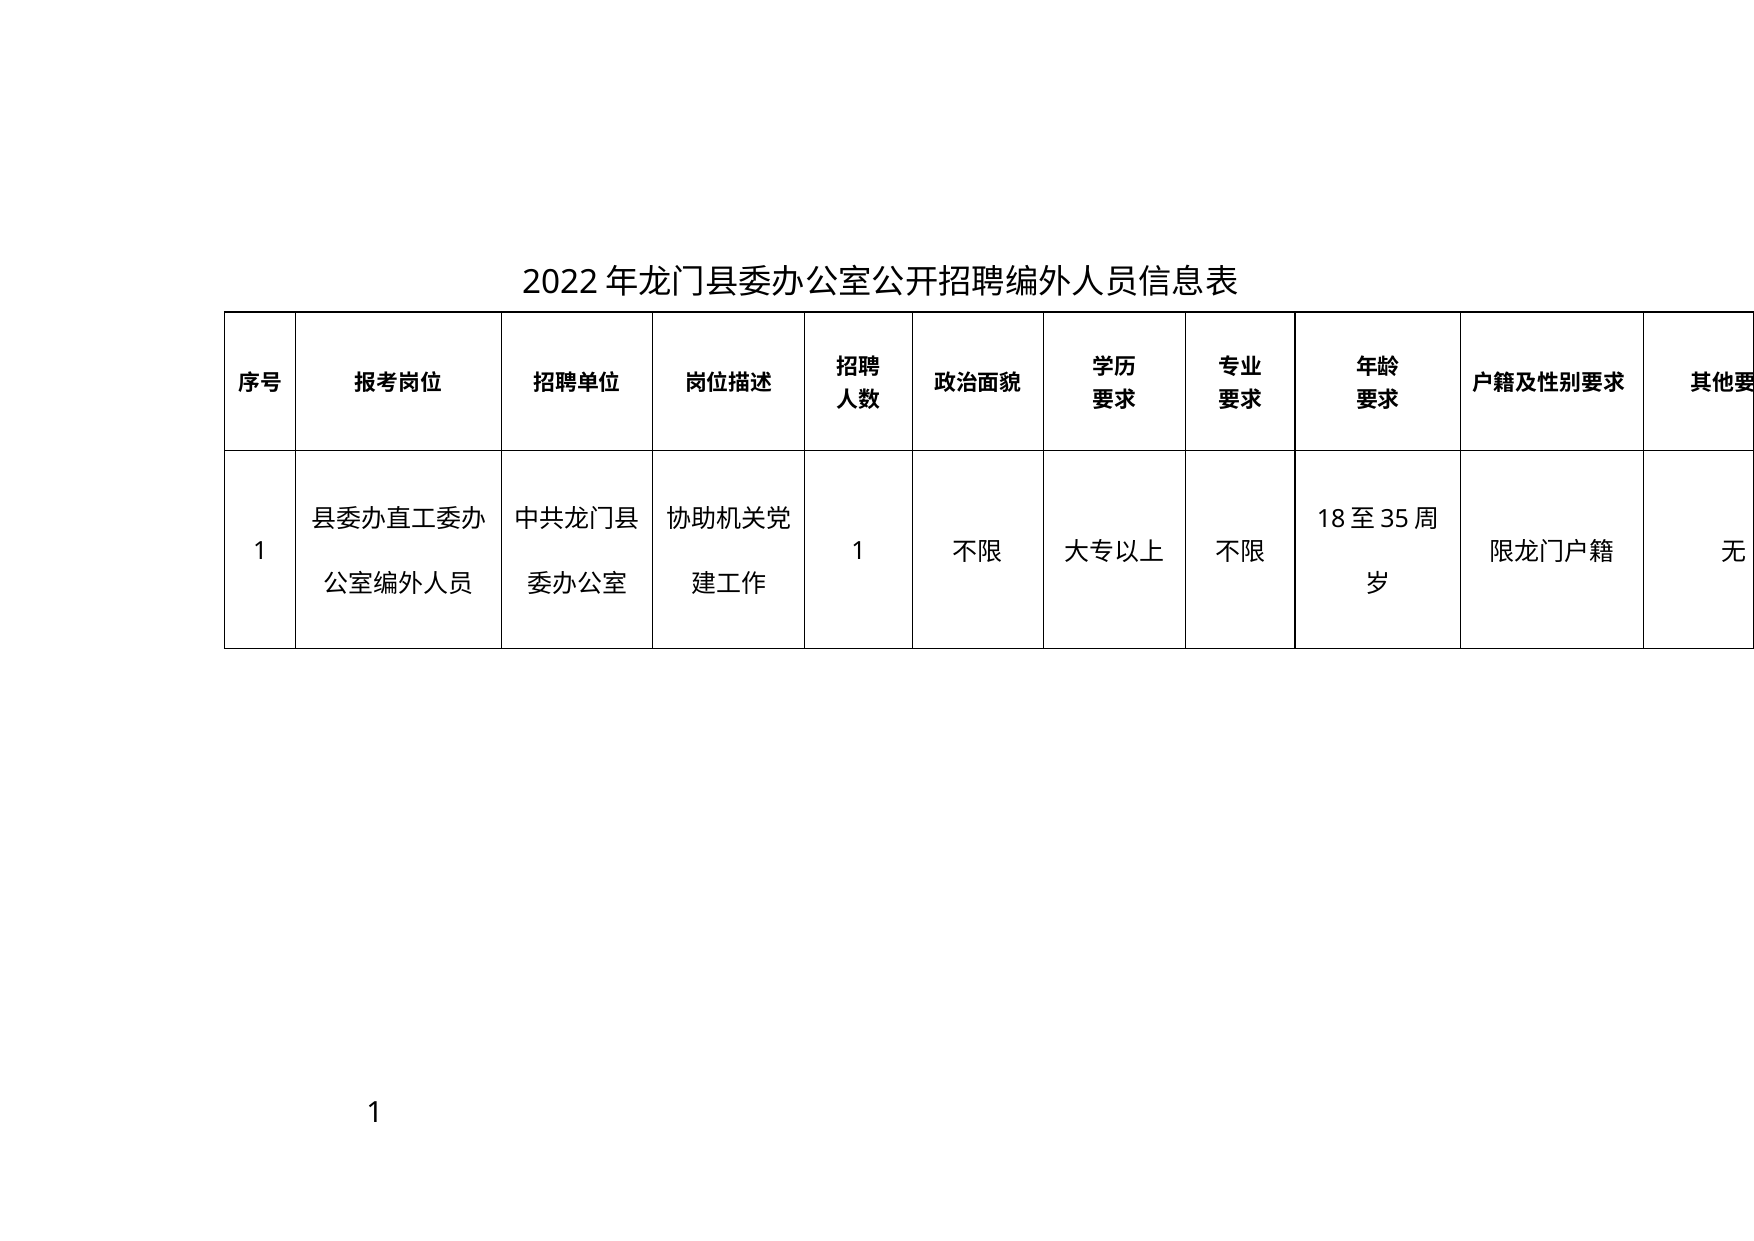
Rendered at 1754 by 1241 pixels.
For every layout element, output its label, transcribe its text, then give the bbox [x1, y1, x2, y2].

text 2022年龙门县委办公室公开招聘编外人员信息表 [192, 246, 1568, 311]
table_cell 无 [1644, 451, 1753, 648]
table_cell 不限 [913, 451, 1043, 648]
table_cell 大专以上 [1044, 451, 1185, 648]
table_header 招聘 人数 [805, 313, 912, 450]
table_cell 县委办直工委办公室编外人员 [296, 451, 501, 648]
table_cell 18至35周岁 [1296, 451, 1460, 648]
table_header 其他要求 [1644, 313, 1753, 450]
table_header 专业 要求 [1186, 313, 1294, 450]
table_header 报考岗位 [296, 313, 501, 450]
table_cell 中共龙门县委办公室 [502, 451, 652, 648]
table_cell 不限 [1186, 451, 1294, 648]
table_header 年龄 要求 [1296, 313, 1460, 450]
table_cell 1 [805, 451, 912, 648]
table_header 招聘单位 [502, 313, 652, 450]
table_header 学历 要求 [1044, 313, 1185, 450]
table_header 岗位描述 [653, 313, 804, 450]
table_cell 1 [225, 451, 295, 648]
table_cell 协助机关党建工作 [653, 451, 804, 648]
table_header 政治面貌 [913, 313, 1043, 450]
table_header 序号 [225, 313, 295, 450]
table_cell 限龙门户籍 [1461, 451, 1643, 648]
table_header 户籍及性别要求 [1461, 313, 1643, 450]
